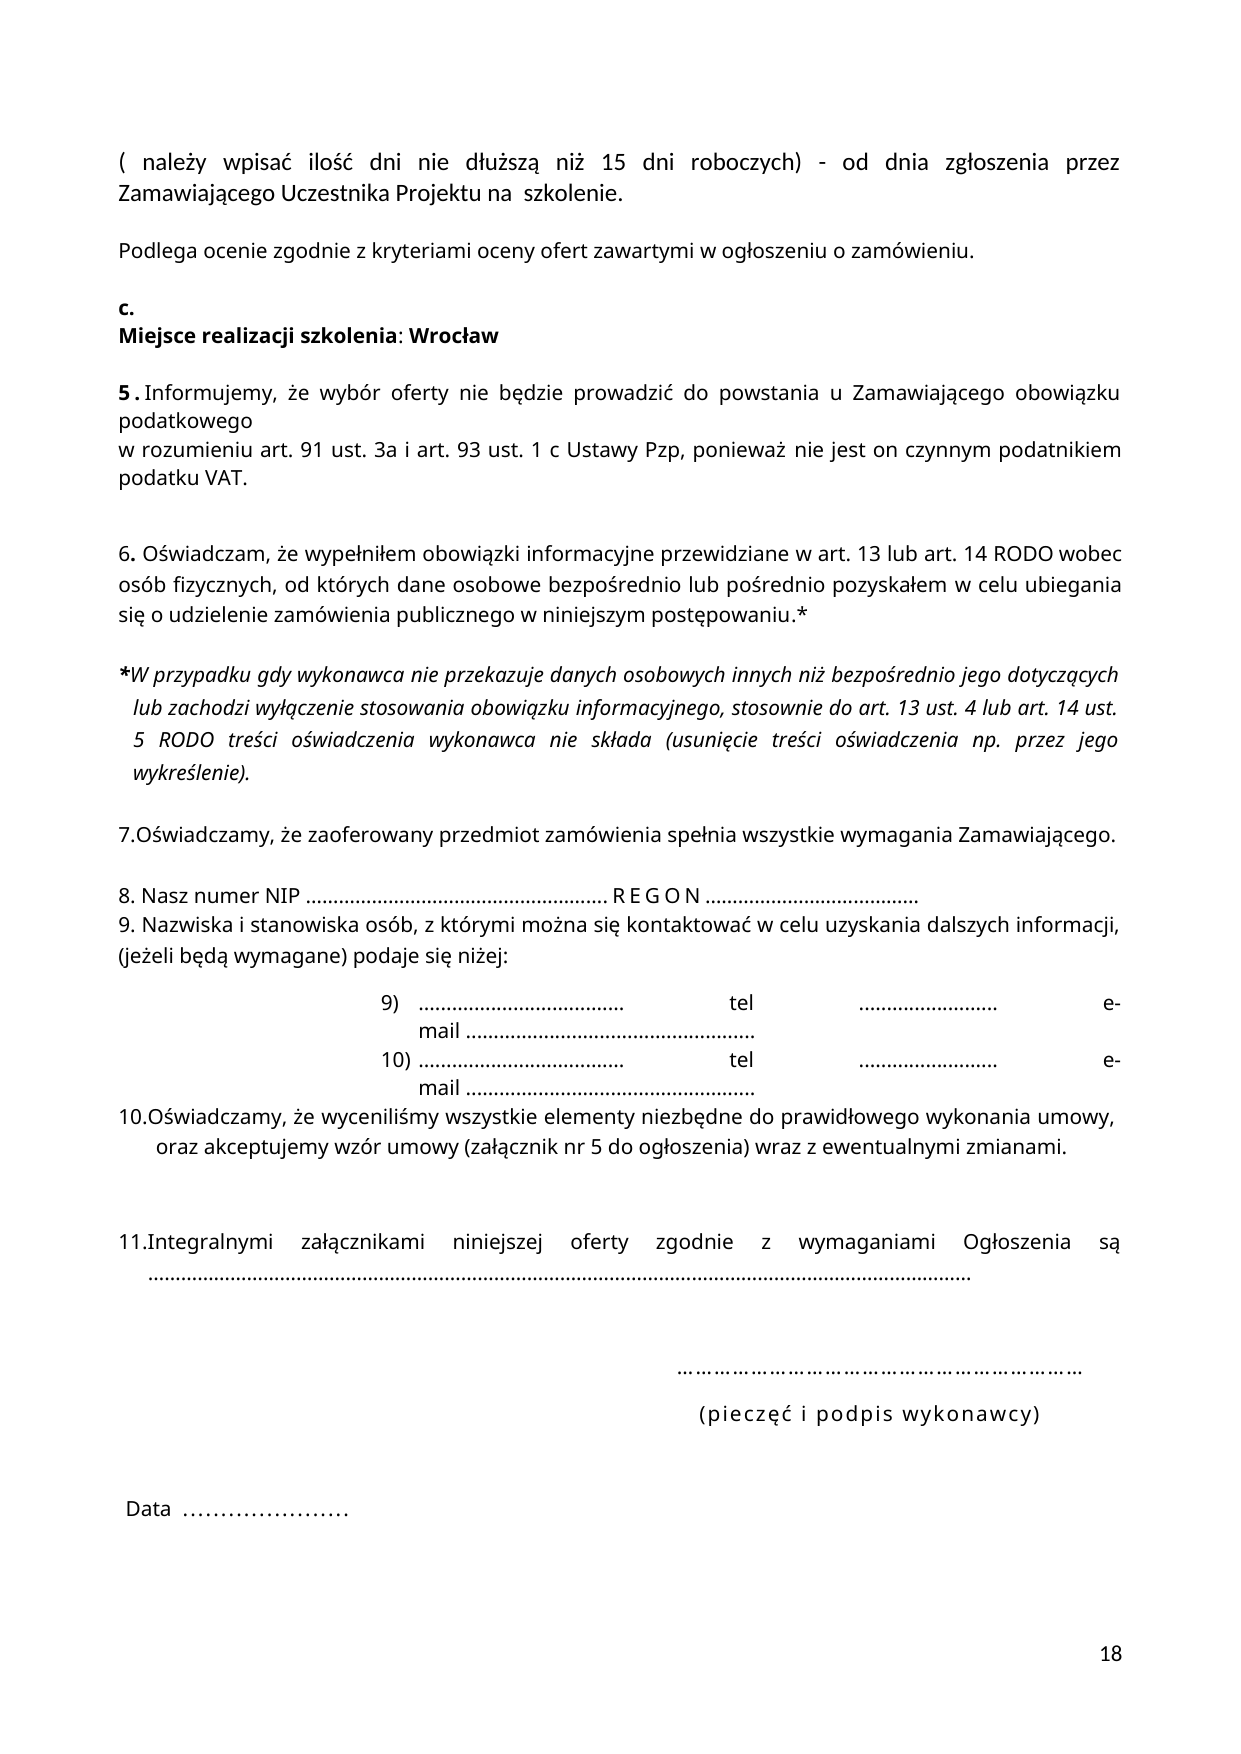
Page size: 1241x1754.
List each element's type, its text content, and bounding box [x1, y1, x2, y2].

table_header ………………………………………………………… (pieczęć i podpis wykonawcy) [632, 1305, 1120, 1541]
list ..................................... tel ......................... e- mail .................................................... [381, 988, 1122, 1045]
text 7.Oświadczamy, że zaoferowany przedmiot zamówienia spełnia wszystkie wymagania Zamawiającego. [118, 820, 1122, 848]
text 8. Nasz numer NIP ……………………………………………….REGON………………………………… [118, 882, 1122, 910]
text 10.Oświadczamy, że wyceniliśmy wszystkie elementy niezbędne do prawidłowego wykonania umowy, oraz akceptujemy wzór umowy (załącznik nr 5 do ogłoszenia) wraz z ewentualnymi zmianami. [118, 1102, 1122, 1161]
text Podlega ocenie zgodnie z kryteriami oceny ofert zawartymi w ogłoszeniu o zamówieniu. [118, 236, 1122, 264]
text 5.Informujemy, że wybór oferty nie będzie prowadzić do powstania u Zamawiającego obowiązku podatkowego w rozumieniu art. 91 ust. 3a i art. 93 ust. 1 c Ustawy Pzp, ponieważ nie jest on czynnym podatnikiem podatku VAT. [118, 378, 1122, 492]
text 6. Oświadczam, że wypełniłem obowiązki informacyjne przewidziane w art. 13 lub art. 14 RODO wobec osób fizycznych, od których dane osobowe bezpośrednio lub pośrednio pozyskałem w celu ubiegania się o udzielenie zamówienia publicznego w niniejszym postępowaniu.* [118, 539, 1122, 629]
text 11.Integralnymi załącznikami niniejszej oferty zgodnie z wymaganiami Ogłoszenia są …………………………………………………………………………………………………………………………………… [118, 1227, 1122, 1286]
text 9. Nazwiska i stanowiska osób, z którymi można się kontaktować w celu uzyskania dalszych informacji, (jeżeli będą wymagane) podaje się niżej: [118, 910, 1122, 969]
text ( należy wpisać ilość dni nie dłuższą niż 15 dni roboczych) - od dnia zgłoszenia przez Zamawiającego Uczestnika Projektu na szkolenie. [118, 147, 1122, 208]
text c. [118, 293, 1122, 321]
table_header Data ...................... [118, 1305, 632, 1541]
text Miejsce realizacji szkolenia: Wrocław [118, 321, 1122, 350]
list ..................................... tel ......................... e- mail .................................................... [381, 1045, 1122, 1102]
text *W przypadku gdy wykonawca nie przekazuje danych osobowych innych niż bezpośrednio jego dotyczących lub zachodzi wyłączenie stosowania obowiązku informacyjnego, stosownie do art. 13 ust. 4 lub art. 14 ust. 5 RODO treści oświadczenia wykonawca nie składa (usunięcie treści oświadczenia np. przez jego wykreślenie). [118, 660, 1122, 787]
